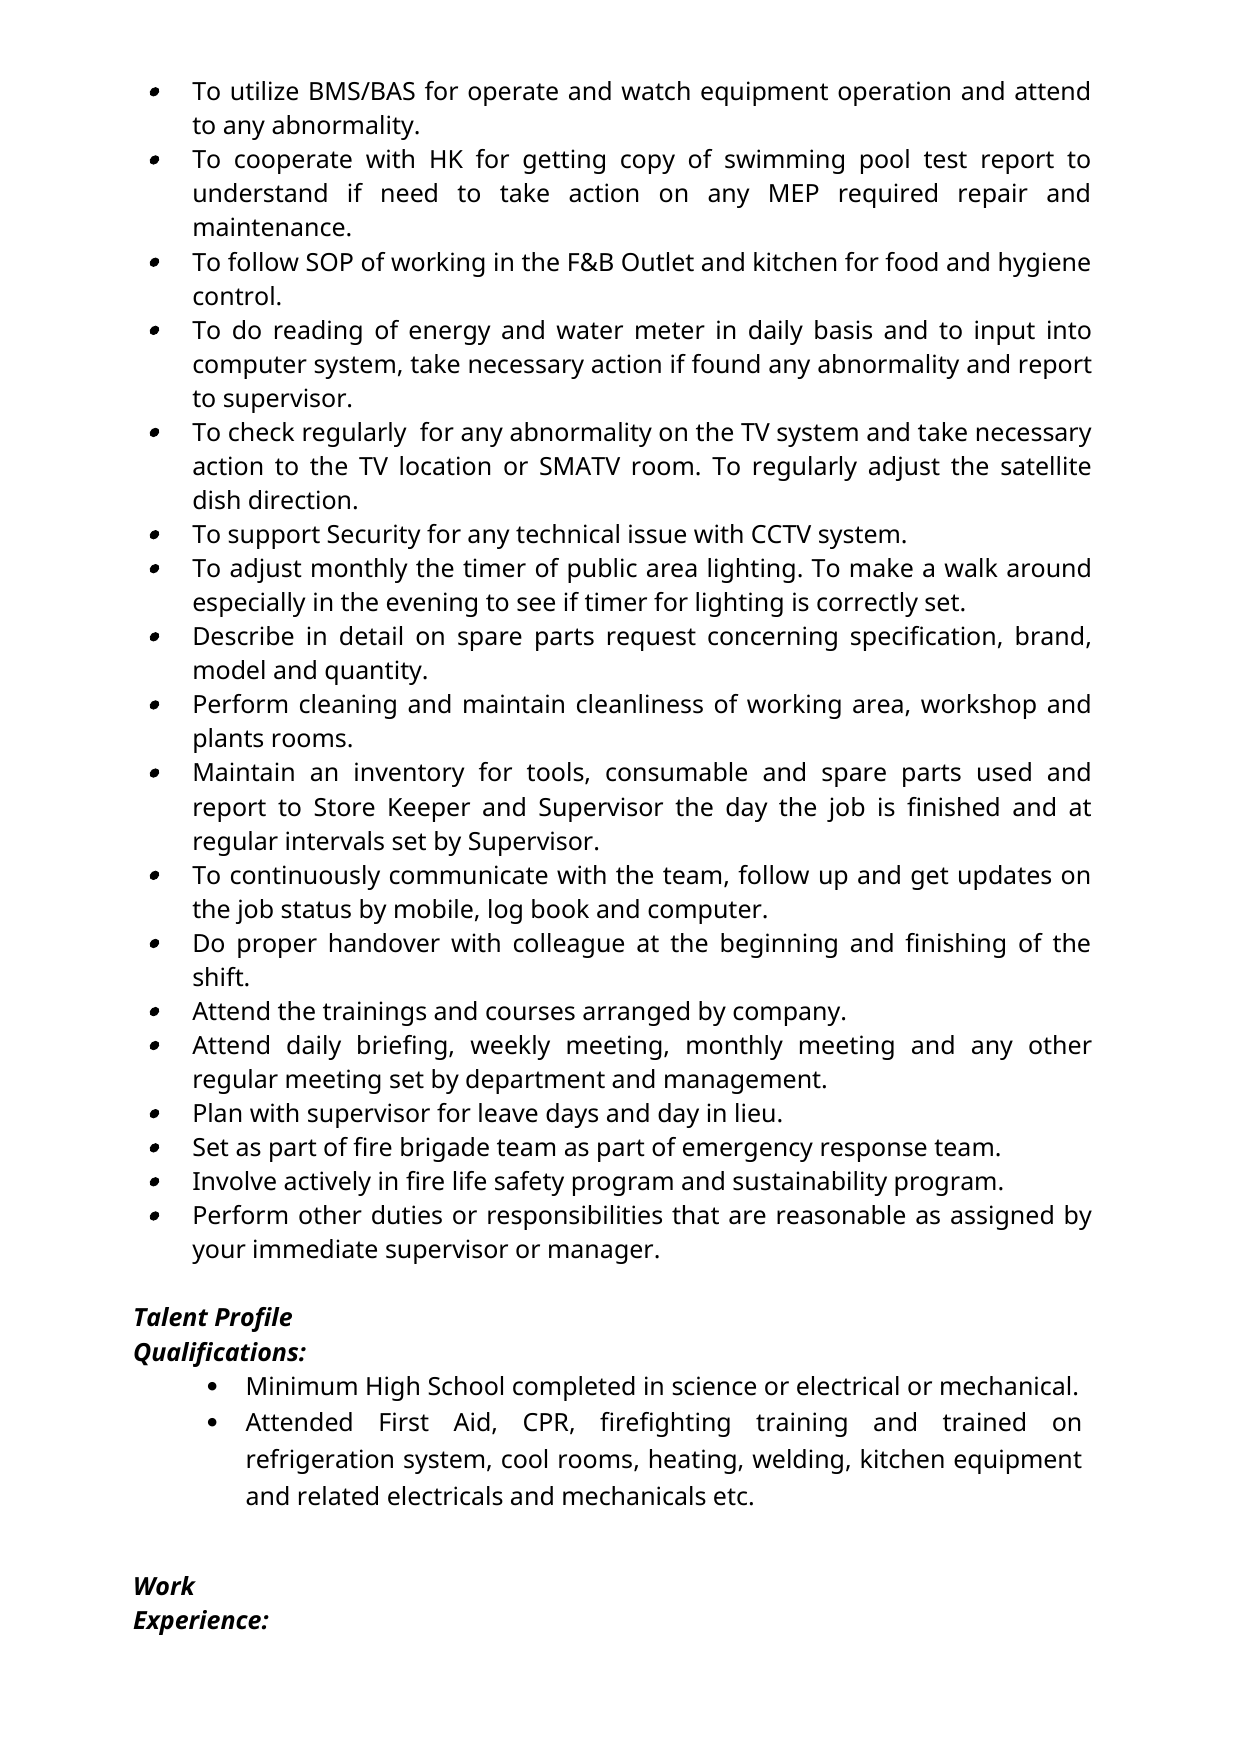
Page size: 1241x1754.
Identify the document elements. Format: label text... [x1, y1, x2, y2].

list To cooperate with HK for getting copy of swimming pool test report to understand if need to take action on any MEP required repair and maintenance. [148, 142, 1093, 244]
list Set as part of fire brigade team as part of emergency response team. [148, 1130, 1093, 1164]
list Plan with supervisor for leave days and day in lieu. [148, 1096, 1093, 1130]
list Attend daily briefing, weekly meeting, monthly meeting and any other regular meeting set by department and management. [148, 1028, 1093, 1096]
text Work [133, 1569, 1083, 1603]
list To continuously communicate with the team, follow up and get updates on the job status by mobile, log book and computer. [148, 857, 1093, 925]
text Experience: [133, 1603, 1093, 1637]
list To adjust monthly the timer of public area lighting. To make a walk around especially in the evening to see if timer for lighting is correctly set. [148, 551, 1093, 619]
list Attend the trainings and courses arranged by company. [148, 993, 1093, 1028]
list Involve actively in fire life safety program and sustainability program. [148, 1164, 1093, 1198]
list Attended First Aid, CPR, firefighting training and trained on refrigeration system, cool rooms, heating, welding, kitchen equipment and related electricals and mechanicals etc. [208, 1405, 1083, 1513]
list Perform other duties or responsibilities that are reasonable as assigned by your immediate supervisor or manager. [148, 1198, 1093, 1266]
list Do proper handover with colleague at the beginning and finishing of the shift. [148, 925, 1093, 993]
list To follow SOP of working in the F&B Outlet and kitchen for food and hygiene control. [148, 244, 1093, 312]
text Qualifications: [133, 1334, 1093, 1368]
list Minimum High School completed in science or electrical or mechanical. [208, 1368, 1083, 1402]
list To support Security for any technical issue with CCTV system. [148, 517, 1093, 551]
list Describe in detail on spare parts request concerning specification, brand, model and quantity. [148, 619, 1093, 687]
list To check regularly for any abnormality on the TV system and take necessary action to the TV location or SMATV room. To regularly adjust the satellite dish direction. [148, 414, 1093, 517]
list Maintain an inventory for tools, consumable and spare parts used and report to Store Keeper and Supervisor the day the job is finished and at regular intervals set by Supervisor. [148, 755, 1093, 857]
text Talent Profile [133, 1300, 1093, 1334]
list To utilize BMS/BAS for operate and watch equipment operation and attend to any abnormality. [148, 74, 1093, 142]
list Perform cleaning and maintain cleanliness of working area, workshop and plants rooms. [148, 687, 1093, 755]
list To do reading of energy and water meter in daily basis and to input into computer system, take necessary action if found any abnormality and report to supervisor. [148, 312, 1093, 414]
